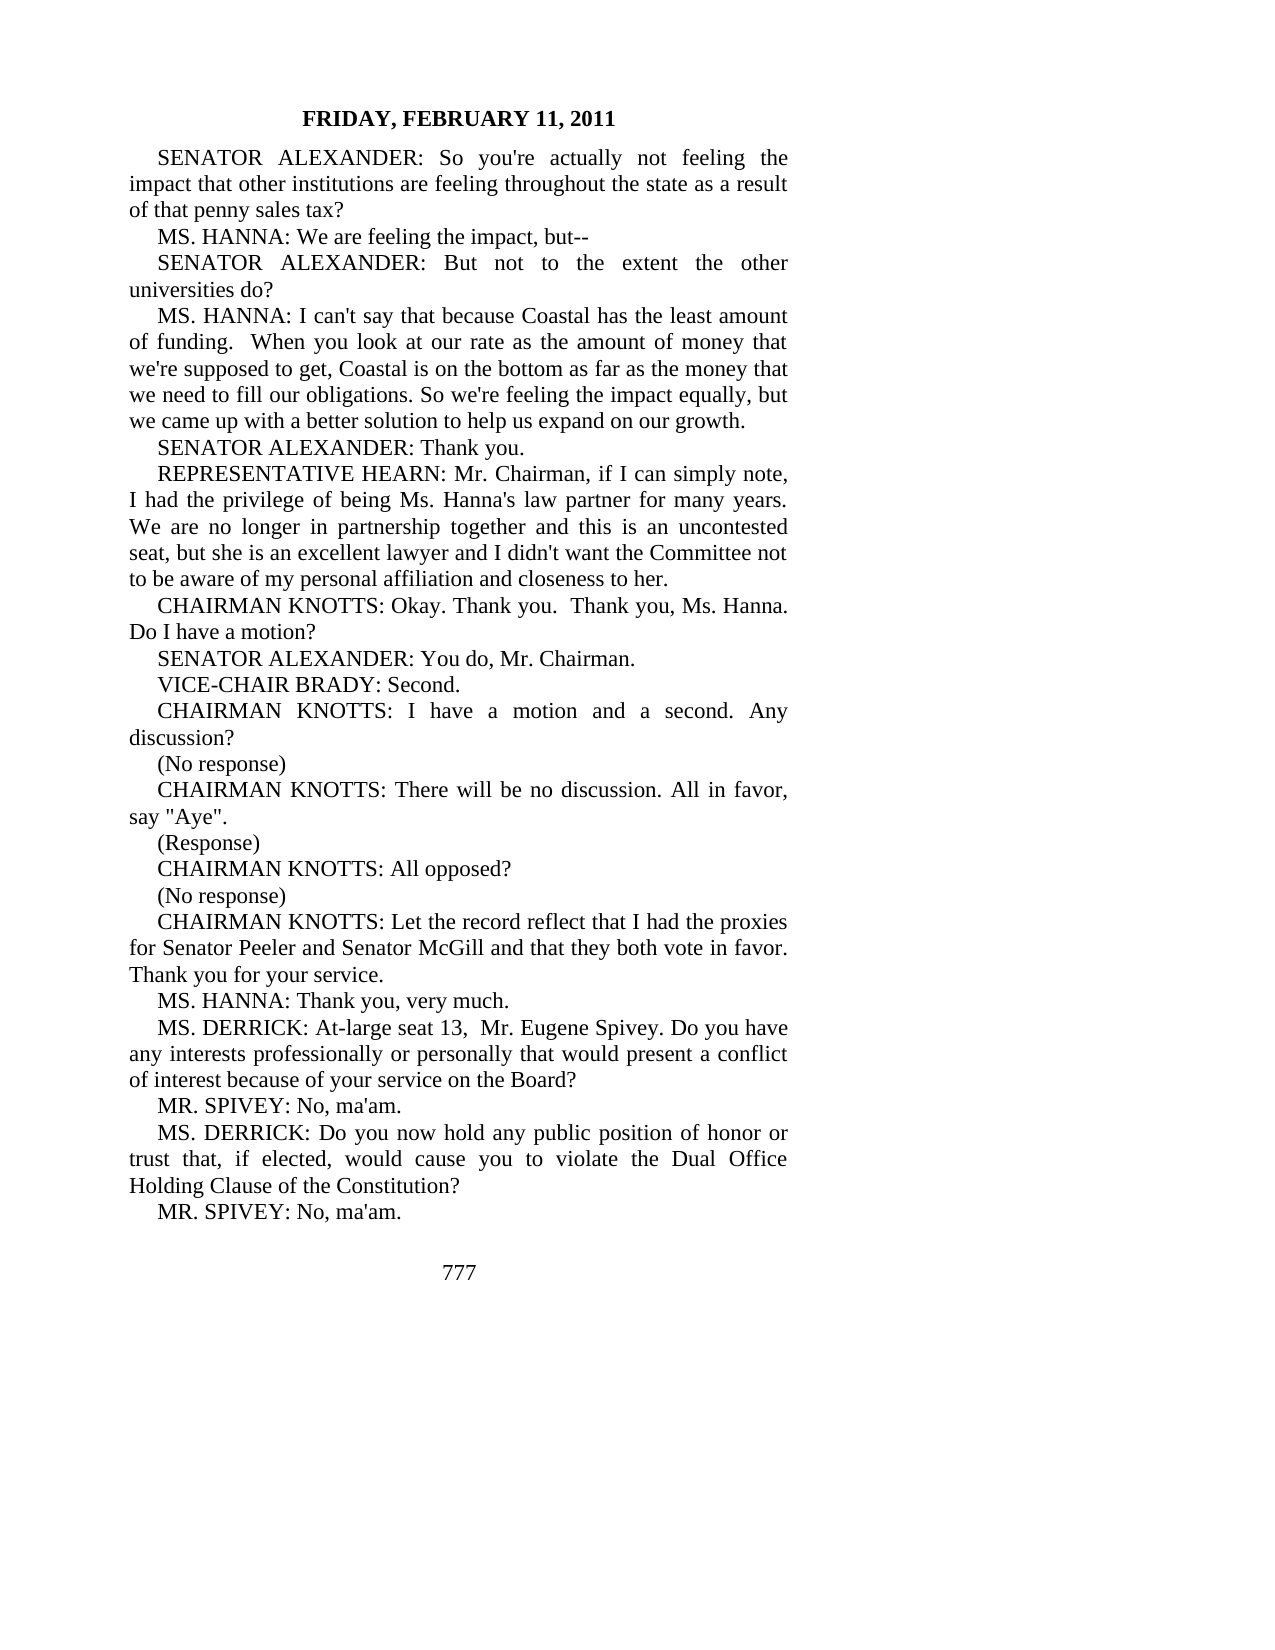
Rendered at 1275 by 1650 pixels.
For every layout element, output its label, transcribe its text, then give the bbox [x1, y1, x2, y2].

text REPRESENTATIVE HEARN: Mr. Chairman, if I can simply note, I had the privilege of being Ms. Hanna's law partner for many years. We are no longer in partnership together and this is an uncontested seat, but she is an excellent lawyer and I didn't want the Committee not to be aware of my personal affiliation and closeness to her. [129, 460, 789, 592]
text MR. SPIVEY: No, ma'am. [129, 1093, 789, 1119]
text MS. DERRICK: Do you now hold any public position of honor or trust that, if elected, would cause you to violate the Dual Office Holding Clause of the Constitution? [129, 1119, 789, 1198]
text CHAIRMAN KNOTTS: There will be no discussion. All in favor, say "Aye". [129, 776, 789, 829]
text MS. HANNA: We are feeling the impact, but-- [129, 223, 789, 249]
text MS. HANNA: I can't say that because Coastal has the least amount of funding. When you look at our rate as the amount of money that we're supposed to get, Coastal is on the bottom as far as the money that we need to fill our obligations. So we're feeling the impact equally, but we came up with a better solution to help us expand on our growth. [129, 302, 789, 434]
text CHAIRMAN KNOTTS: Okay. Thank you. Thank you, Ms. Hanna. Do I have a motion? [129, 592, 789, 644]
text CHAIRMAN KNOTTS: I have a motion and a second. Any discussion? [129, 697, 789, 750]
text SENATOR ALEXANDER: But not to the extent the other universities do? [129, 249, 789, 302]
text (Response) [129, 829, 789, 855]
text CHAIRMAN KNOTTS: All opposed? [129, 855, 789, 882]
text SENATOR ALEXANDER: So you're actually not feeling the impact that other institutions are feeling throughout the state as a result of that penny sales tax? [129, 144, 789, 223]
text CHAIRMAN KNOTTS: Let the record reflect that I had the proxies for Senator Peeler and Senator McGill and that they both vote in favor. Thank you for your service. [129, 908, 789, 987]
text VICE-CHAIR BRADY: Second. [129, 671, 789, 697]
text MS. HANNA: Thank you, very much. [129, 987, 789, 1013]
text SENATOR ALEXANDER: You do, Mr. Chairman. [129, 644, 789, 671]
text MS. DERRICK: At-large seat 13, Mr. Eugene Spivey. Do you have any interests professionally or personally that would present a conflict of interest because of your service on the Board? [129, 1013, 789, 1093]
text SENATOR ALEXANDER: Thank you. [129, 434, 789, 460]
text MR. SPIVEY: No, ma'am. [129, 1198, 789, 1224]
text (No response) [129, 750, 789, 776]
text (No response) [129, 882, 789, 908]
